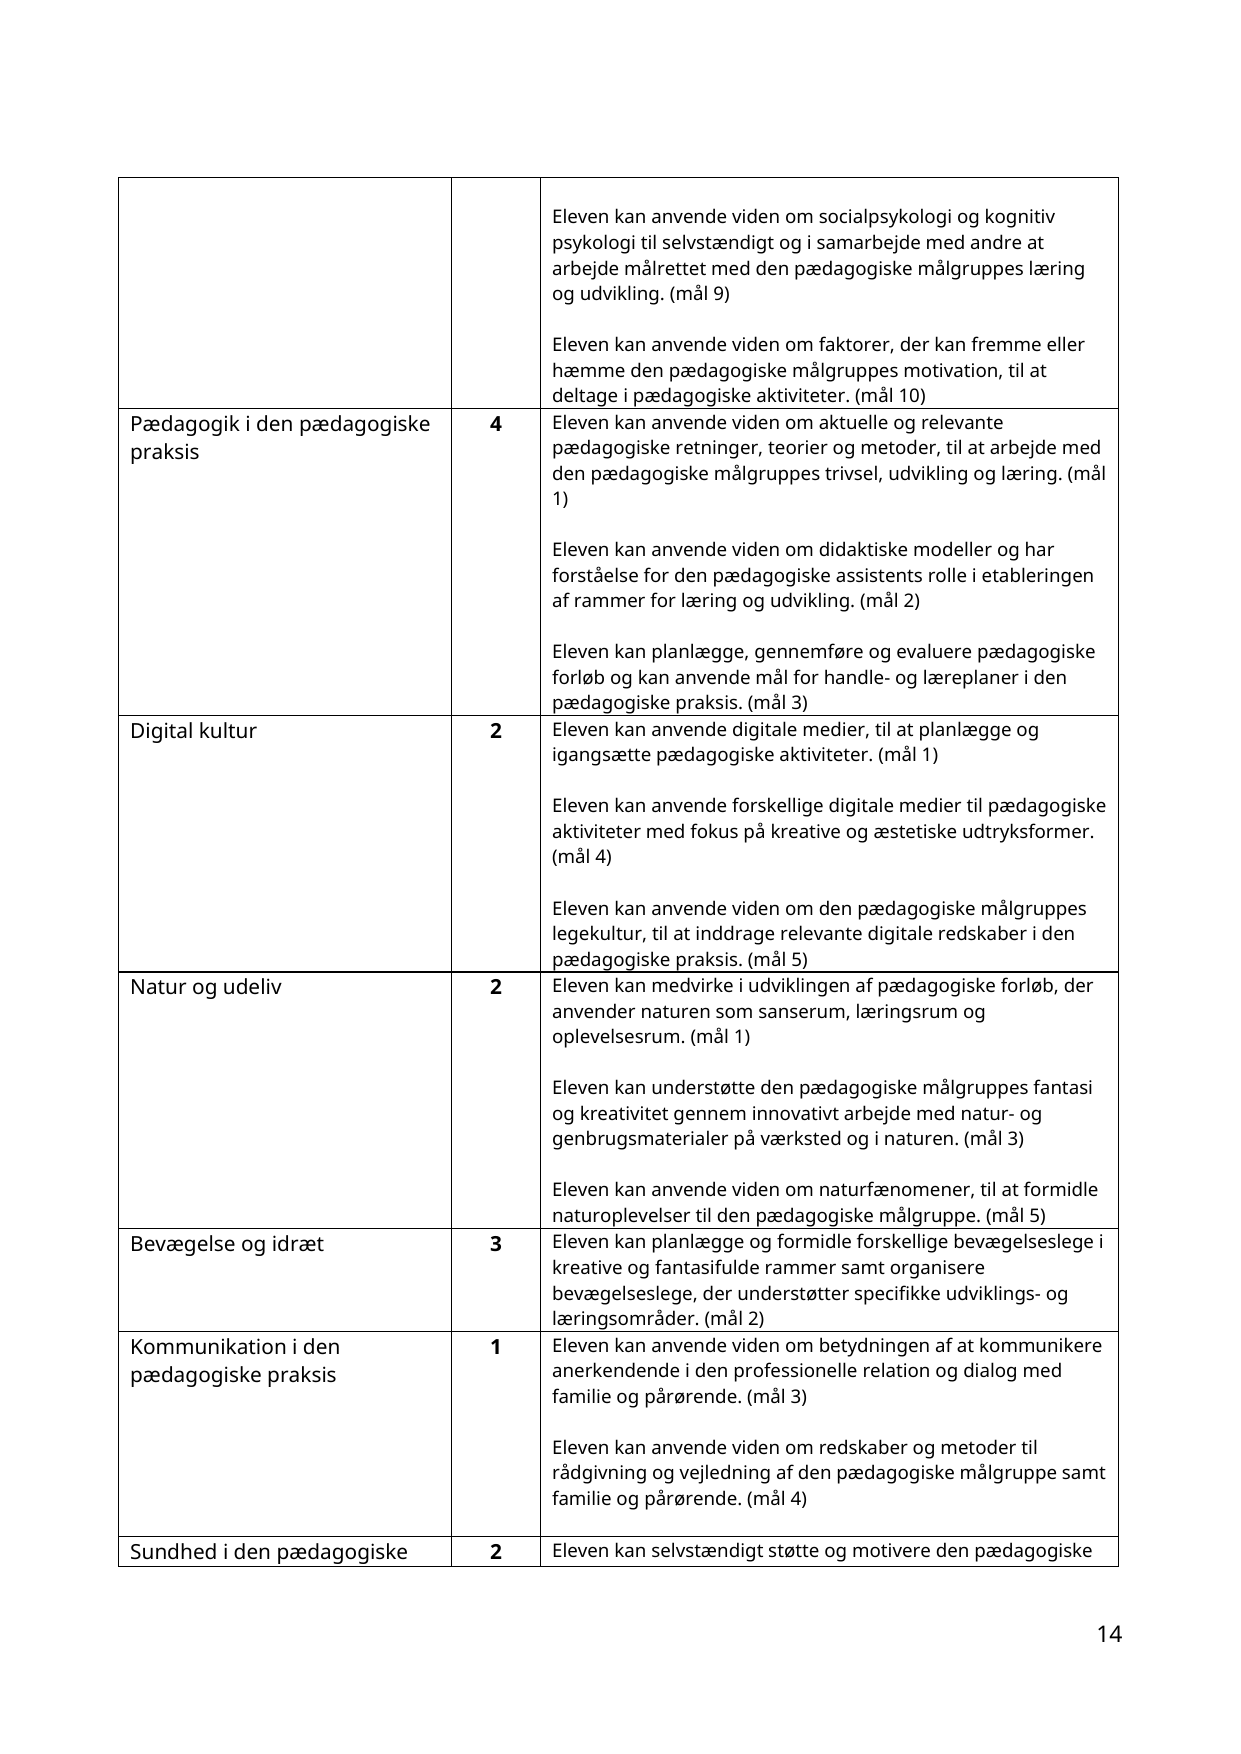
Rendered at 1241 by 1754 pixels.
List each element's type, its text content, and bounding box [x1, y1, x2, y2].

table_cell Eleven kan medvirke i udviklingen af pædagogiske forløb, der anvender naturen som sanserum, læringsrum og oplevelsesrum. (mål 1) Eleven kan understøtte den pædagogiske målgruppes fantasi og kreativitet gennem innovativt arbejde med natur- og genbrugsmaterialer på værksted og i naturen. (mål 3) Eleven kan anvende viden om naturfænomener, til at formidle naturoplevelser til den pædagogiske målgruppe. (mål 5) [541, 973, 1118, 1228]
table_cell Eleven kan planlægge og formidle forskellige bevægelseslege i kreative og fantasifulde rammer samt organisere bevægelseslege, der understøtter specifikke udviklings- og læringsområder. (mål 2) [541, 1229, 1118, 1331]
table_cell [119, 178, 451, 408]
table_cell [541, 178, 1118, 408]
table_cell 4 [452, 409, 540, 715]
table_cell Kommunikation i den pædagogiske praksis [119, 1332, 451, 1536]
table_cell Eleven kan anvende digitale medier, til at planlægge og igangsætte pædagogiske aktiviteter. (mål 1) Eleven kan anvende forskellige digitale medier til pædagogiske aktiviteter med fokus på kreative og æstetiske udtryksformer. (mål 4) Eleven kan anvende viden om den pædagogiske målgruppes legekultur, til at inddrage relevante digitale redskaber i den pædagogiske praksis. (mål 5) [541, 716, 1118, 971]
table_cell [541, 1537, 1118, 1566]
table_cell 3 [452, 1229, 540, 1331]
table_cell 1 [452, 1332, 540, 1536]
table_cell 2 [452, 973, 540, 1228]
table_cell 3 [452, 178, 540, 408]
table_cell Eleven kan anvende viden om aktuelle og relevante pædagogiske retninger, teorier og metoder, til at arbejde med den pædagogiske målgruppes trivsel, udvikling og læring. (mål 1) Eleven kan anvende viden om didaktiske modeller og har forståelse for den pædagogiske assistents rolle i etableringen af rammer for læring og udvikling. (mål 2) Eleven kan planlægge, gennemføre og evaluere pædagogiske forløb og kan anvende mål for handle- og læreplaner i den pædagogiske praksis. (mål 3) [541, 409, 1118, 715]
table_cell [119, 1537, 451, 1566]
table_cell Pædagogik i den pædagogiske praksis [119, 409, 451, 715]
table_cell 2 [452, 1537, 540, 1566]
table_cell Eleven kan anvende viden om betydningen af at kommunikere anerkendende i den professionelle relation og dialog med familie og pårørende. (mål 3) Eleven kan anvende viden om redskaber og metoder til rådgivning og vejledning af den pædagogiske målgruppe samt familie og pårørende. (mål 4) [541, 1332, 1118, 1536]
table_cell 2 [452, 716, 540, 971]
table_cell Digital kultur [119, 716, 451, 971]
table_cell Natur og udeliv [119, 973, 451, 1228]
table_cell Bevægelse og idræt [119, 1229, 451, 1331]
